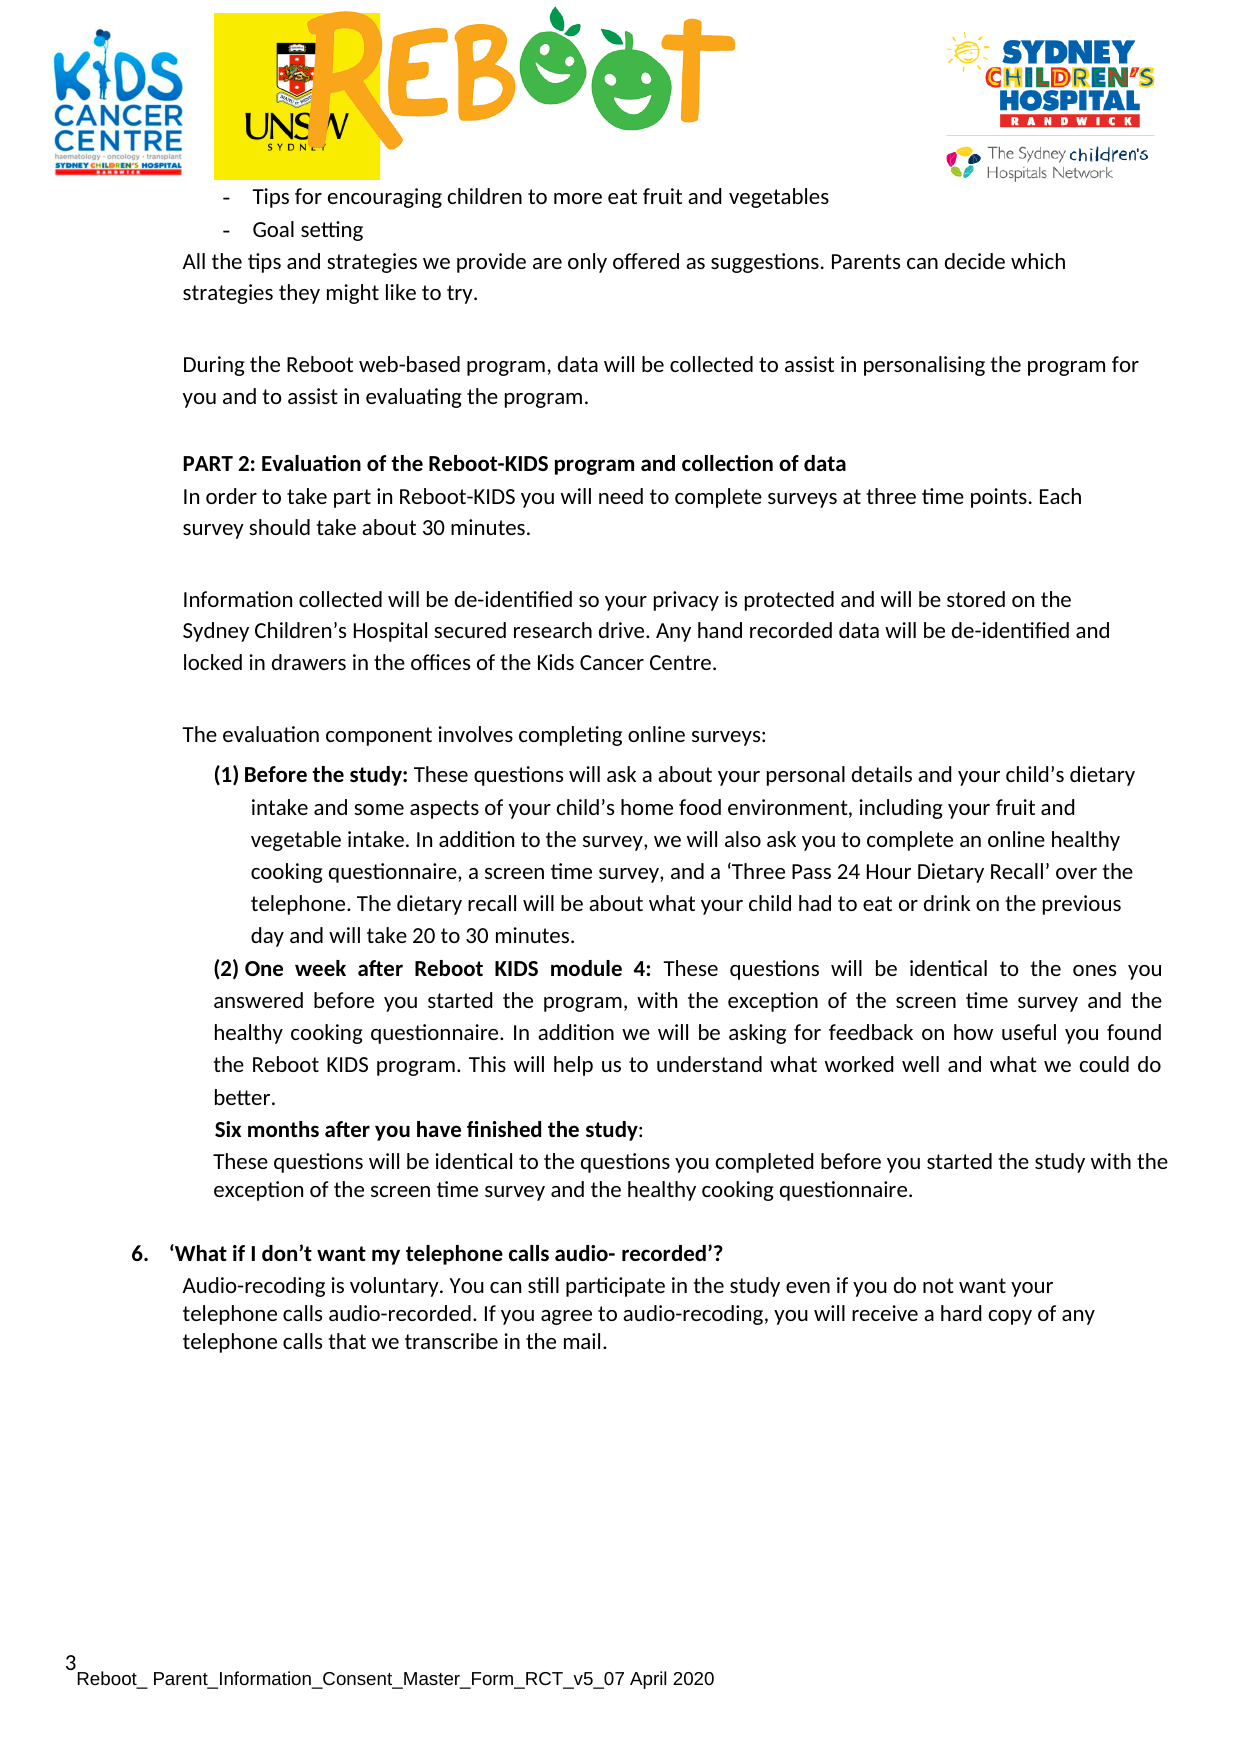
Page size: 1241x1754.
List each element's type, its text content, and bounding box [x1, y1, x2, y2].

text Six months after you have finished the study: [64, 1115, 1178, 1143]
text The evaluation component involves completing online surveys: [182, 720, 1131, 748]
picture [915, 0, 1185, 208]
text All the tips and strategies we provide are only offered as suggestions. Parents can decide which strategies they might like to try. [182, 247, 1146, 306]
subtitle PART 2: Evaluation of the Reboot-KIDS program and collection of data [182, 449, 1178, 478]
picture [47, 0, 741, 180]
text During the Reboot web-based program, data will be collected to assist in personalising the program for you and to assist in evaluating the program. [182, 350, 1146, 410]
subtitle ‘What if I don’t want my telephone calls audio- recorded’? [131, 1239, 1178, 1267]
list Goal setting [222, 215, 1178, 243]
text These questions will be identical to the questions you completed before you started the study with the exception of the screen time survey and the healthy cooking questionnaire. [213, 1147, 1178, 1203]
text Audio-recoding is voluntary. You can still participate in the study even if you do not want your telephone calls audio-recorded. If you agree to audio-recoding, you will receive a hard copy of any telephone calls that we transcribe in the mail. [182, 1271, 1139, 1355]
list Tips for encouraging children to more eat fruit and vegetables [222, 182, 1178, 211]
text Information collected will be de-identified so your privacy is protected and will be stored on the Sydney Children’s Hospital secured research drive. Any hand recorded data will be de-identified and locked in drawers in the offices of the Kids Cancer Centre. [182, 585, 1131, 676]
text In order to take part in Reboot-KIDS you will need to complete surveys at three time points. Each survey should take about 30 minutes. [182, 482, 1131, 541]
list Before the study: These questions will ask a about your personal details and your child’s dietary intake and some aspects of your child’s home food environment, including your fruit and vegetable intake. In addition to the survey, we will also ask you to complete an online healthy cooking questionnaire, a screen time survey, and a ‘Three Pass 24 Hour Dietary Recall’ over the telephone. The dietary recall will be about what your child had to eat or drink on the previous day and will take 20 to 30 minutes. [213, 761, 1156, 949]
list One week after Reboot KIDS module 4: These questions will be identical to the ones you answered before you started the program, with the exception of the screen time survey and the healthy cooking questionnaire. In addition we will be asking for feedback on how useful you found the Reboot KIDS program. This will help us to understand what worked well and what we could do better. [213, 954, 1164, 1111]
